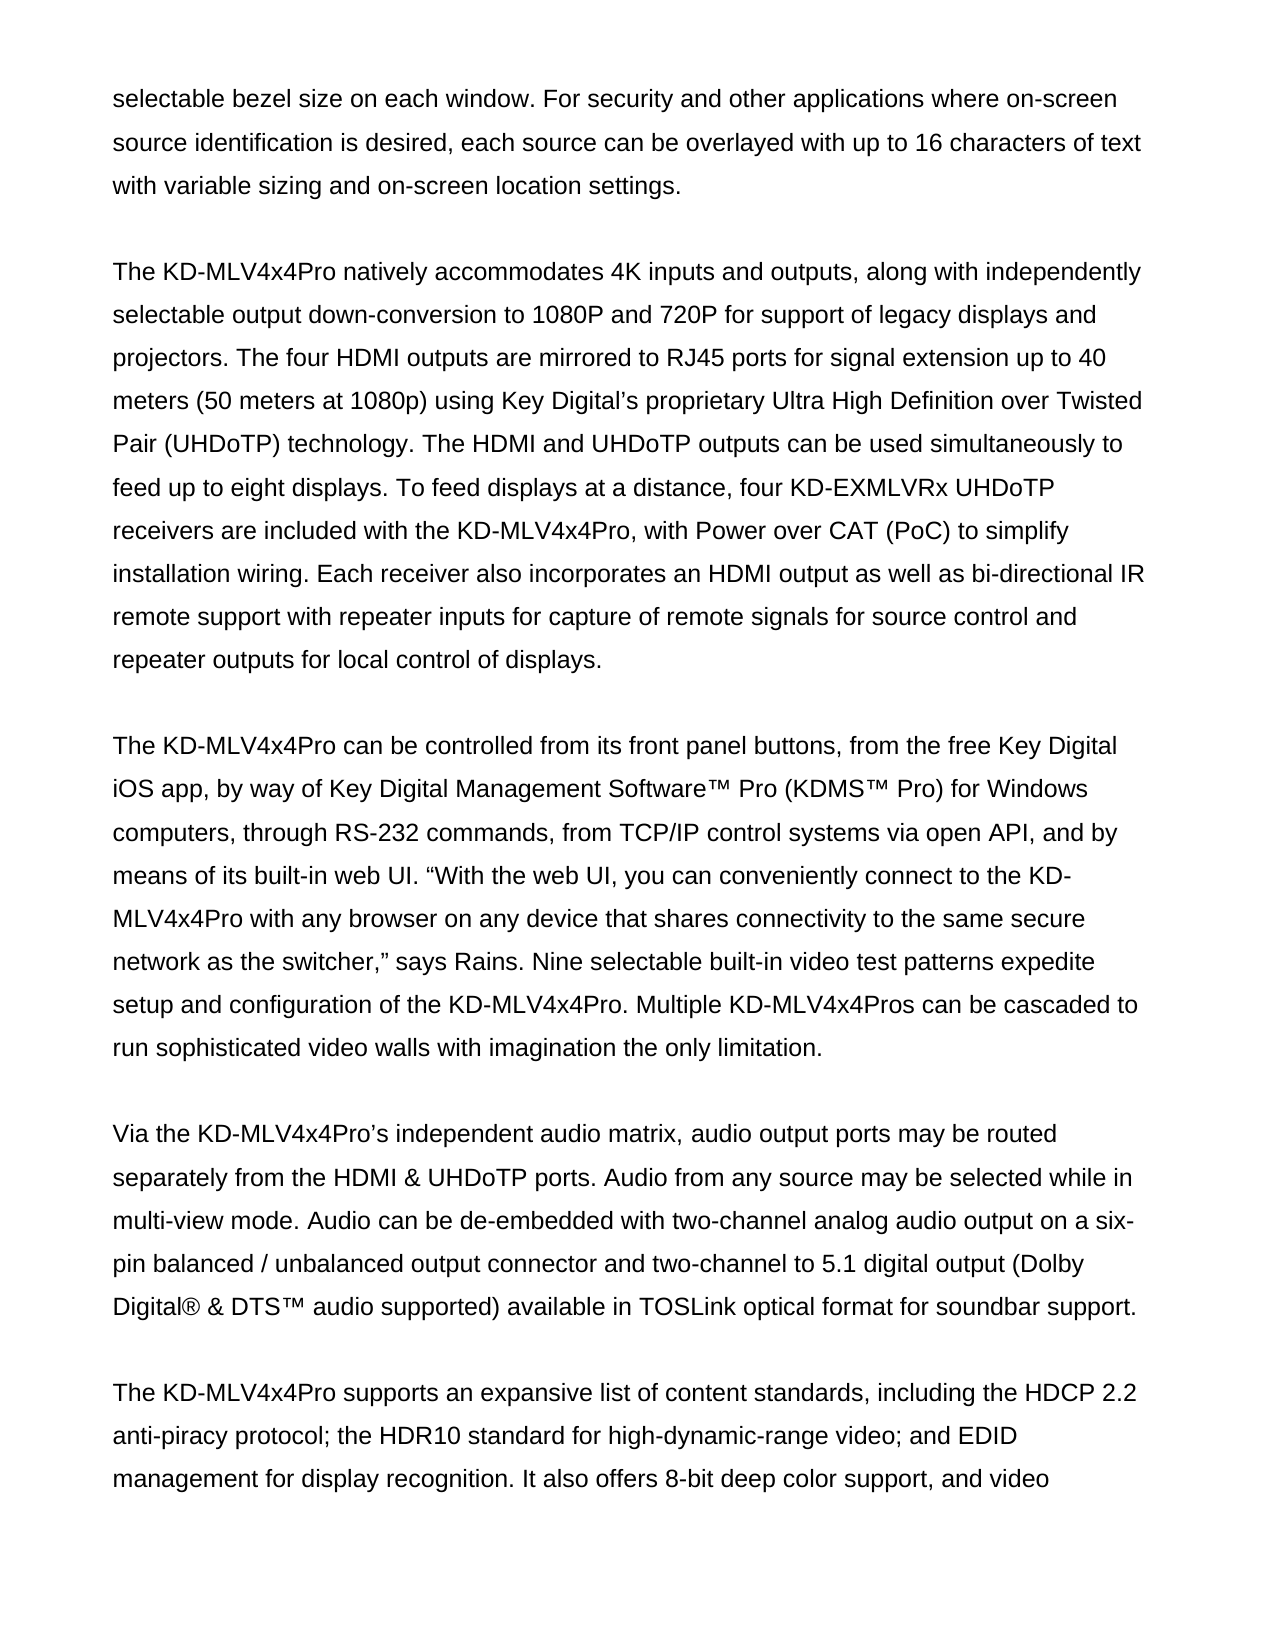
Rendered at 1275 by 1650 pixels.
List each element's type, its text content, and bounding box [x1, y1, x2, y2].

text The KD-MLV4x4Pro can be controlled from its front panel buttons, from the free Key Digital iOS app, by way of Key Digital Management Software™ Pro (KDMS™ Pro) for Windows computers, through RS-232 commands, from TCP/IP control systems via open API, and by means of its built-in web UI. “With the web UI, you can conveniently connect to the KD-MLV4x4Pro with any browser on any device that shares connectivity to the same secure network as the switcher,” says Rains. Nine selectable built-in video test patterns expedite setup and configuration of the KD-MLV4x4Pro. Multiple KD-MLV4x4Pros can be cascaded to run sophisticated video walls with imagination the only limitation. [112, 731, 1162, 1062]
text Via the KD-MLV4x4Pro’s independent audio matrix, audio output ports may be routed separately from the HDMI & UHDoTP ports. Audio from any source may be selected while in multi-view mode. Audio can be de-embedded with two-channel analog audio output on a six-pin balanced / unbalanced output connector and two-channel to 5.1 digital output (Dolby Digital® & DTS™ audio supported) available in TOSLink optical format for soundbar support. [112, 1119, 1162, 1321]
text The KD-MLV4x4Pro natively accommodates 4K inputs and outputs, along with independently selectable output down-conversion to 1080P and 720P for support of legacy displays and projectors. The four HDMI outputs are mirrored to RJ45 ports for signal extension up to 40 meters (50 meters at 1080p) using Key Digital’s proprietary Ultra High Definition over Twisted Pair (UHDoTP) technology. The HDMI and UHDoTP outputs can be used simultaneously to feed up to eight displays. To feed displays at a distance, four KD-EXMLVRx UHDoTP receivers are included with the KD-MLV4x4Pro, with Power over CAT (PoC) to simplify installation wiring. Each receiver also incorporates an HDMI output as well as bi-directional IR remote support with repeater inputs for capture of remote signals for source control and repeater outputs for local control of displays. [112, 257, 1162, 674]
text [112, 84, 1162, 199]
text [112, 1378, 1162, 1493]
